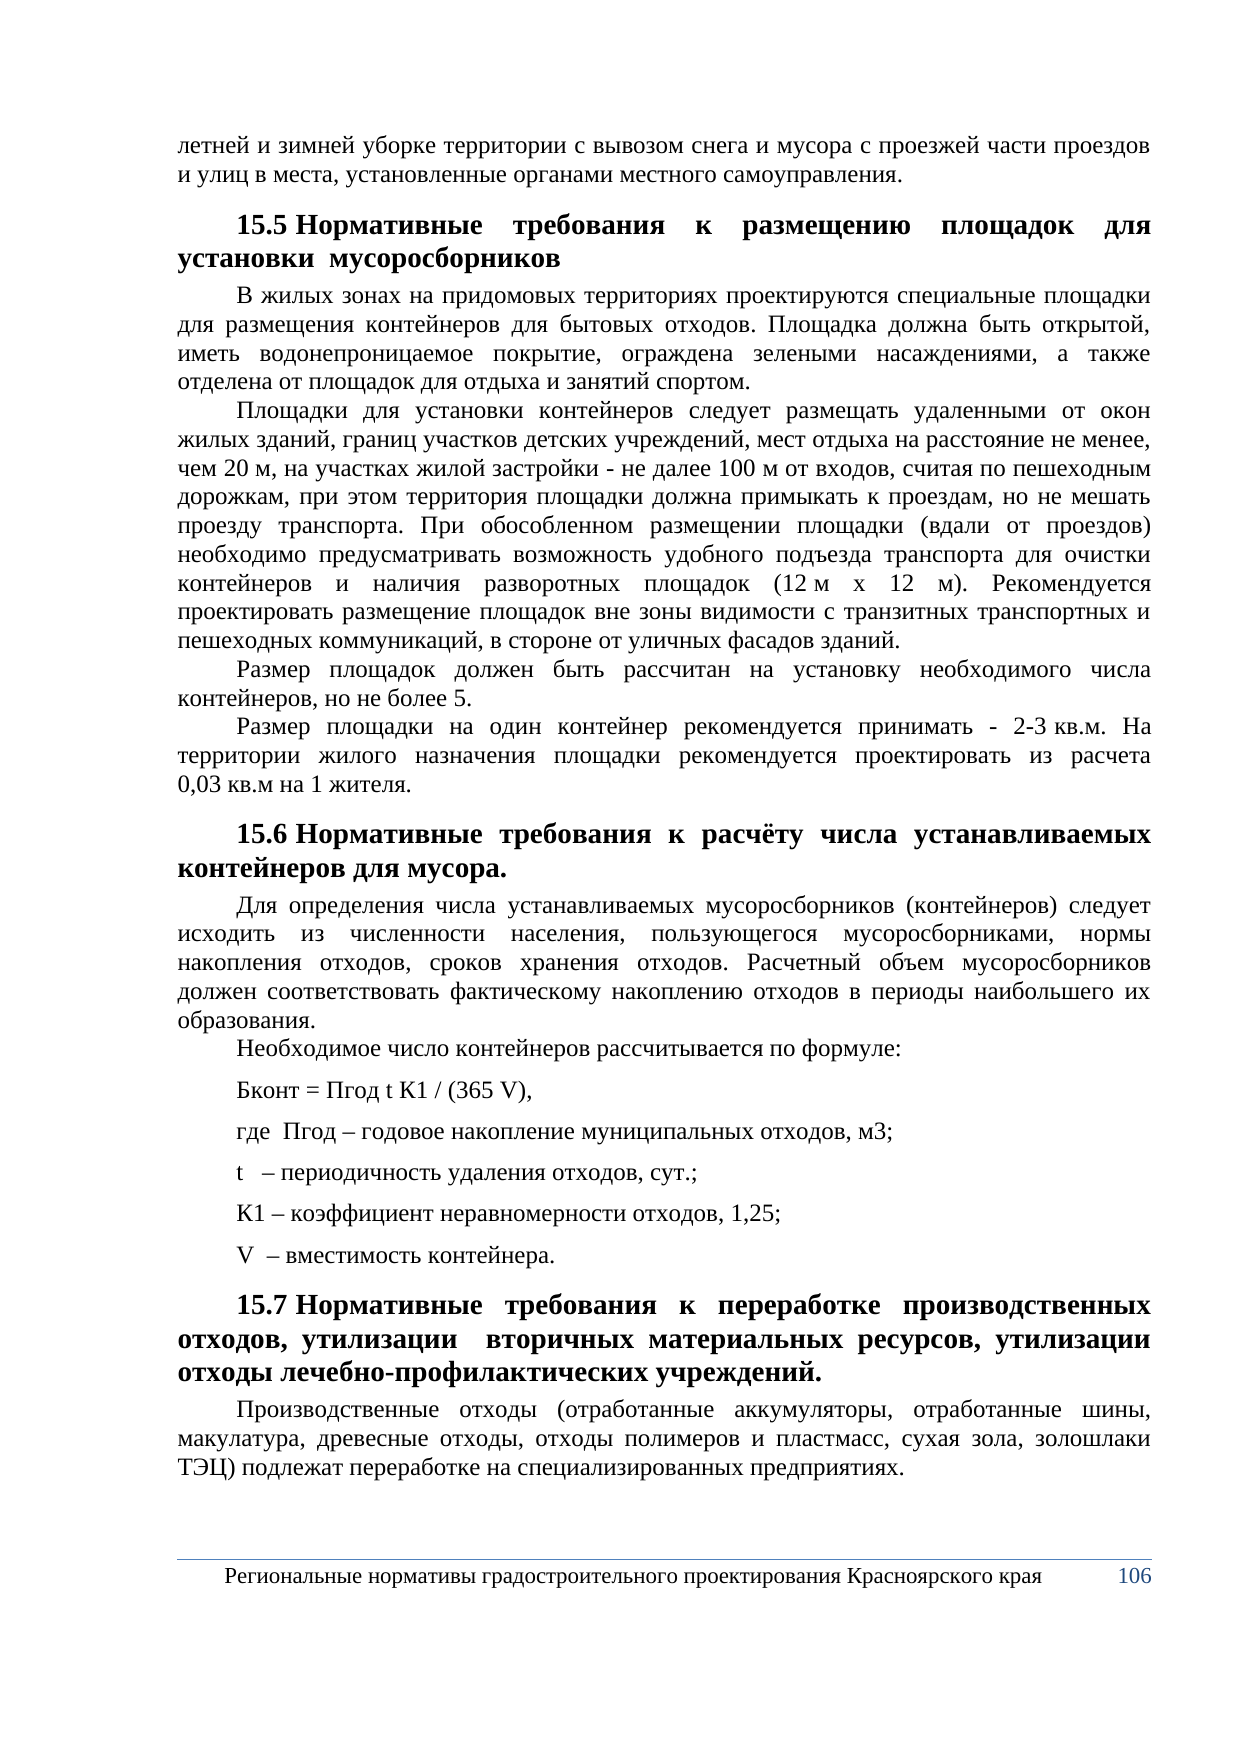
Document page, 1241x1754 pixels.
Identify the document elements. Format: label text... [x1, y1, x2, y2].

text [177, 131, 1152, 188]
text В жилых зонах на придомовых территориях проектируются специальные площадки для размещения контейнеров для бытовых отходов. Площадка должна быть открытой, иметь водонепроницаемое покрытие, ограждена зелеными насаждениями, а также отделена от площадок для отдыха и занятий спортом. [177, 280, 1152, 395]
text где Пгод – годовое накопление муниципальных отходов, м3; [177, 1116, 1152, 1145]
subtitle Нормативные требования к переработке производственных отходов, утилизации вторичных материальных ресурсов, утилизации отходы лечебно-профилактических учреждений. [177, 1287, 1152, 1388]
text Размер площадок должен быть рассчитан на установку необходимого числа контейнеров, но не более 5. [177, 654, 1152, 711]
subtitle Нормативные требования к размещению площадок для установки мусоросборников [177, 207, 1152, 274]
text V – вместимость контейнера. [177, 1240, 1152, 1268]
text К1 – коэффициент неравномерности отходов, 1,25; [177, 1198, 1152, 1227]
text Необходимое число контейнеров рассчитывается по формуле: [177, 1033, 1152, 1062]
text Для определения числа устанавливаемых мусоросборников (контейнеров) следует исходить из численности населения, пользующегося мусоросборниками, нормы накопления отходов, сроков хранения отходов. Расчетный объем мусоросборников должен соответствовать фактическому накоплению отходов в периоды наибольшего их образования. [177, 890, 1152, 1033]
text Производственные отходы (отработанные аккумуляторы, отработанные шины, макулатура, древесные отходы, отходы полимеров и пластмасс, сухая зола, золошлаки ТЭЦ) подлежат переработке на специализированных предприятиях. [177, 1394, 1152, 1480]
text Размер площадки на один контейнер рекомендуется принимать - 2-3 кв.м. На территории жилого назначения площадки рекомендуется проектировать из расчета 0,03 кв.м на 1 жителя. [177, 711, 1152, 798]
subtitle Нормативные требования к расчёту числа устанавливаемых контейнеров для мусора. [177, 816, 1152, 883]
text Бконт = Пгод t К1 / (365 V), [177, 1075, 1152, 1103]
text t – периодичность удаления отходов, сут.; [177, 1157, 1152, 1186]
text Площадки для установки контейнеров следует размещать удаленными от окон жилых зданий, границ участков детских учреждений, мест отдыха на расстояние не менее, чем 20 м, на участках жилой застройки - не далее 100 м от входов, считая по пешеходным дорожкам, при этом территория площадки должна примыкать к проездам, но не мешать проезду транспорта. При обособленном размещении площадки (вдали от проездов) необходимо предусматривать возможность удобного подъезда транспорта для очистки контейнеров и наличия разворотных площадок (12 м х 12 м). Рекомендуется проектировать размещение площадок вне зоны видимости с транзитных транспортных и пешеходных коммуникаций, в стороне от уличных фасадов зданий. [177, 395, 1152, 654]
